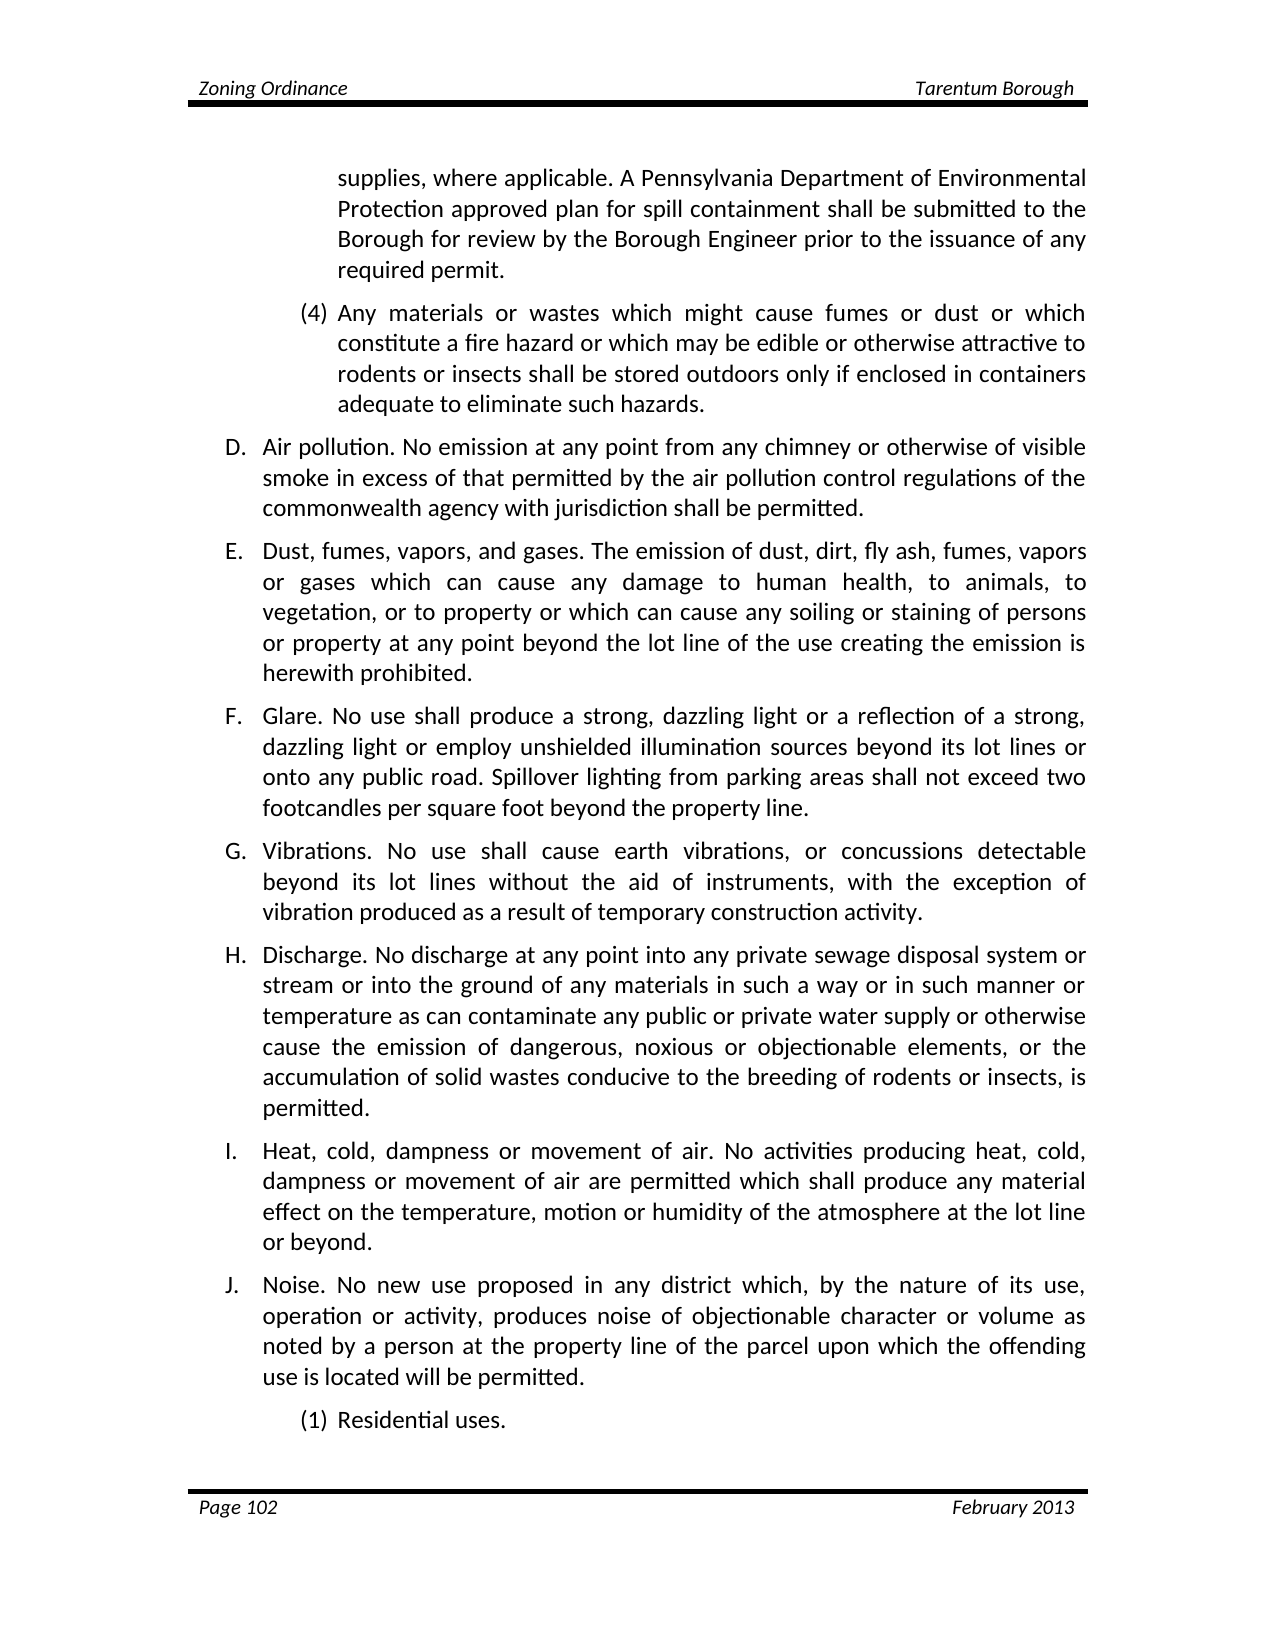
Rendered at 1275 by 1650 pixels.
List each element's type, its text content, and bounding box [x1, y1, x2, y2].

list Noise. No new use proposed in any district which, by the nature of its use, operation or activity, produces noise of objectionable character or volume as noted by a person at the property line of the parcel upon which the offending use is located will be permitted. [225, 1269, 1087, 1391]
list Residential uses. [300, 1404, 1087, 1434]
list Discharge. No discharge at any point into any private sewage disposal system or stream or into the ground of any materials in such a way or in such manner or temperature as can contaminate any public or private water supply or otherwise cause the emission of dangerous, noxious or objectionable elements, or the accumulation of solid wastes conducive to the breeding of rodents or insects, is permitted. [225, 939, 1087, 1122]
list Heat, cold, dampness or movement of air. No activities producing heat, cold, dampness or movement of air are permitted which shall produce any material effect on the temperature, motion or humidity of the atmosphere at the lot line or beyond. [225, 1135, 1087, 1257]
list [300, 162, 1087, 284]
list Dust, fumes, vapors, and gases. The emission of dust, dirt, fly ash, fumes, vapors or gases which can cause any damage to human health, to animals, to vegetation, or to property or which can cause any soiling or staining of persons or property at any point beyond the lot line of the use creating the emission is herewith prohibited. [225, 535, 1087, 688]
list Vibrations. No use shall cause earth vibrations, or concussions detectable beyond its lot lines without the aid of instruments, with the exception of vibration produced as a result of temporary construction activity. [225, 835, 1087, 927]
list Any materials or wastes which might cause fumes or dust or which constitute a fire hazard or which may be edible or otherwise attractive to rodents or insects shall be stored outdoors only if enclosed in containers adequate to eliminate such hazards. [300, 297, 1087, 419]
list Air pollution. No emission at any point from any chimney or otherwise of visible smoke in excess of that permitted by the air pollution control regulations of the commonwealth agency with jurisdiction shall be permitted. [225, 431, 1087, 523]
list Glare. No use shall produce a strong, dazzling light or a reflection of a strong, dazzling light or employ unshielded illumination sources beyond its lot lines or onto any public road. Spillover lighting from parking areas shall not exceed two footcandles per square foot beyond the property line. [225, 701, 1087, 823]
